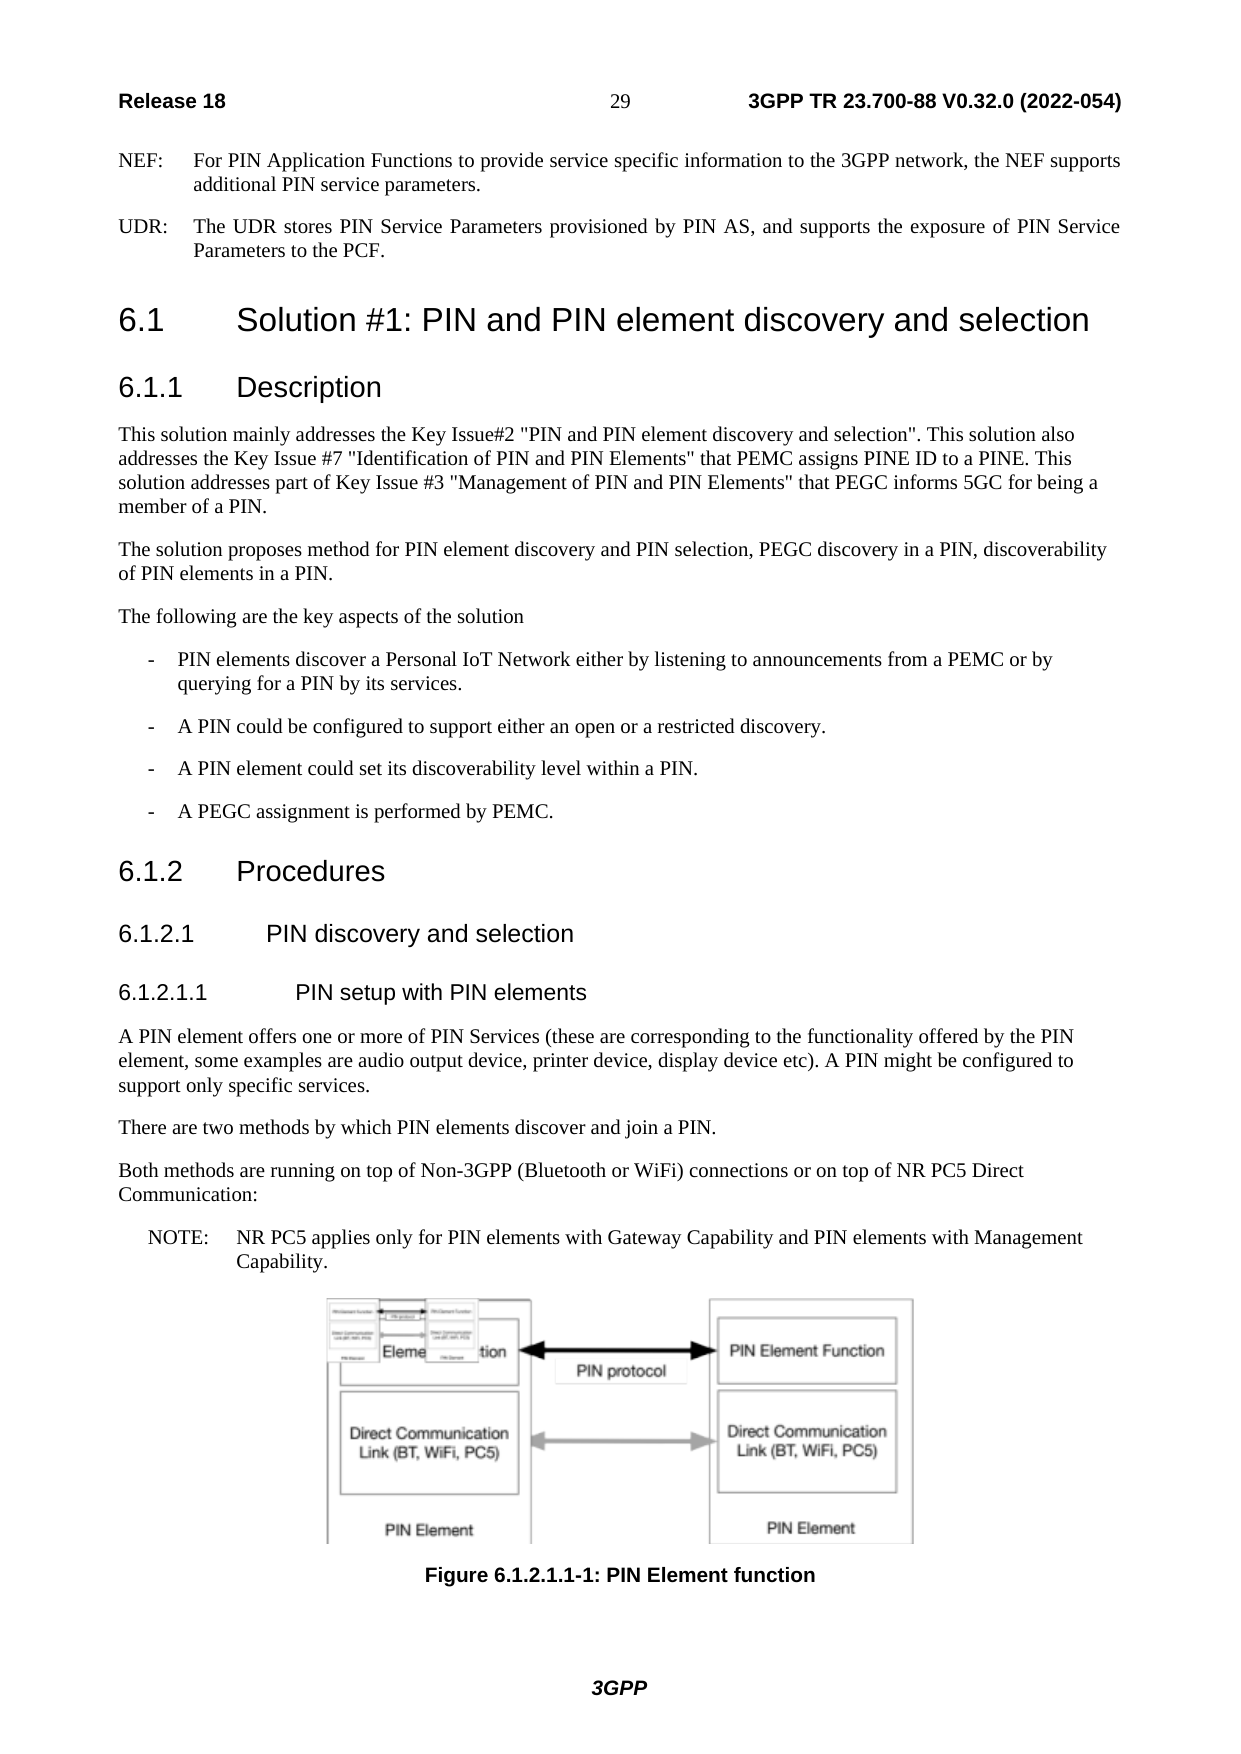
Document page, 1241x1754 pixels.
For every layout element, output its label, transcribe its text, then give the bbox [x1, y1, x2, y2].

text This solution addresses the Key Issue#2 PIN and PIN element discovery and selection. [118, 422, 1122, 518]
subtitle 6.1.2.1.1 PIN setup with PIN elements [118, 979, 1122, 1006]
text A PIN element offers one or more of PIN Services (these are corresponding to the functionality offered by the PIN element, some examples are audio output device, printer device, display device etc). A PIN might be configured to support only specific services. [118, 1024, 1122, 1097]
text Both methods are running on top of Non-3GPP (Bluetooth or WiFi) connections or on top of NR PC5 Direct Communication: [118, 1158, 1122, 1206]
text NOTE: NR PC5 applies only for PIN elements with Gateway Capability and PIN elements with Management Capability. [148, 1225, 1122, 1273]
subtitle 6.1.1 Description [118, 370, 1122, 403]
text The following are the key aspects of the solution [118, 604, 1122, 628]
text - A PEGC assignment is performed by PEMC. [148, 799, 1122, 823]
subtitle 6.1.2.1 PIN discovery and selection [118, 919, 1122, 948]
subtitle 6.1 Solution #1: PIN and PIN element discovery and selection [118, 300, 1122, 338]
text - A PIN could be configured to support either an open or a restricted discovery. [148, 713, 1122, 738]
subtitle 6.1.2 Procedures [118, 854, 1122, 888]
text The solution proposes method for PIN element discovery and PIN selection, PEGC discovery in a PIN, discoverability of PIN elements in a PIN. [118, 537, 1122, 585]
text - A PIN element could set its discoverability level within a PIN. [148, 756, 1122, 780]
text Figure 6.1.2.1.1-1: PIN Element function [118, 1563, 1122, 1587]
text There are two methods by which PIN elements discover and join a PIN. [118, 1115, 1122, 1139]
text - PIN elements discover a Personal IoT Network either by listening to announcements from a PEMC or by querying for a PIN by its services. [148, 647, 1122, 695]
